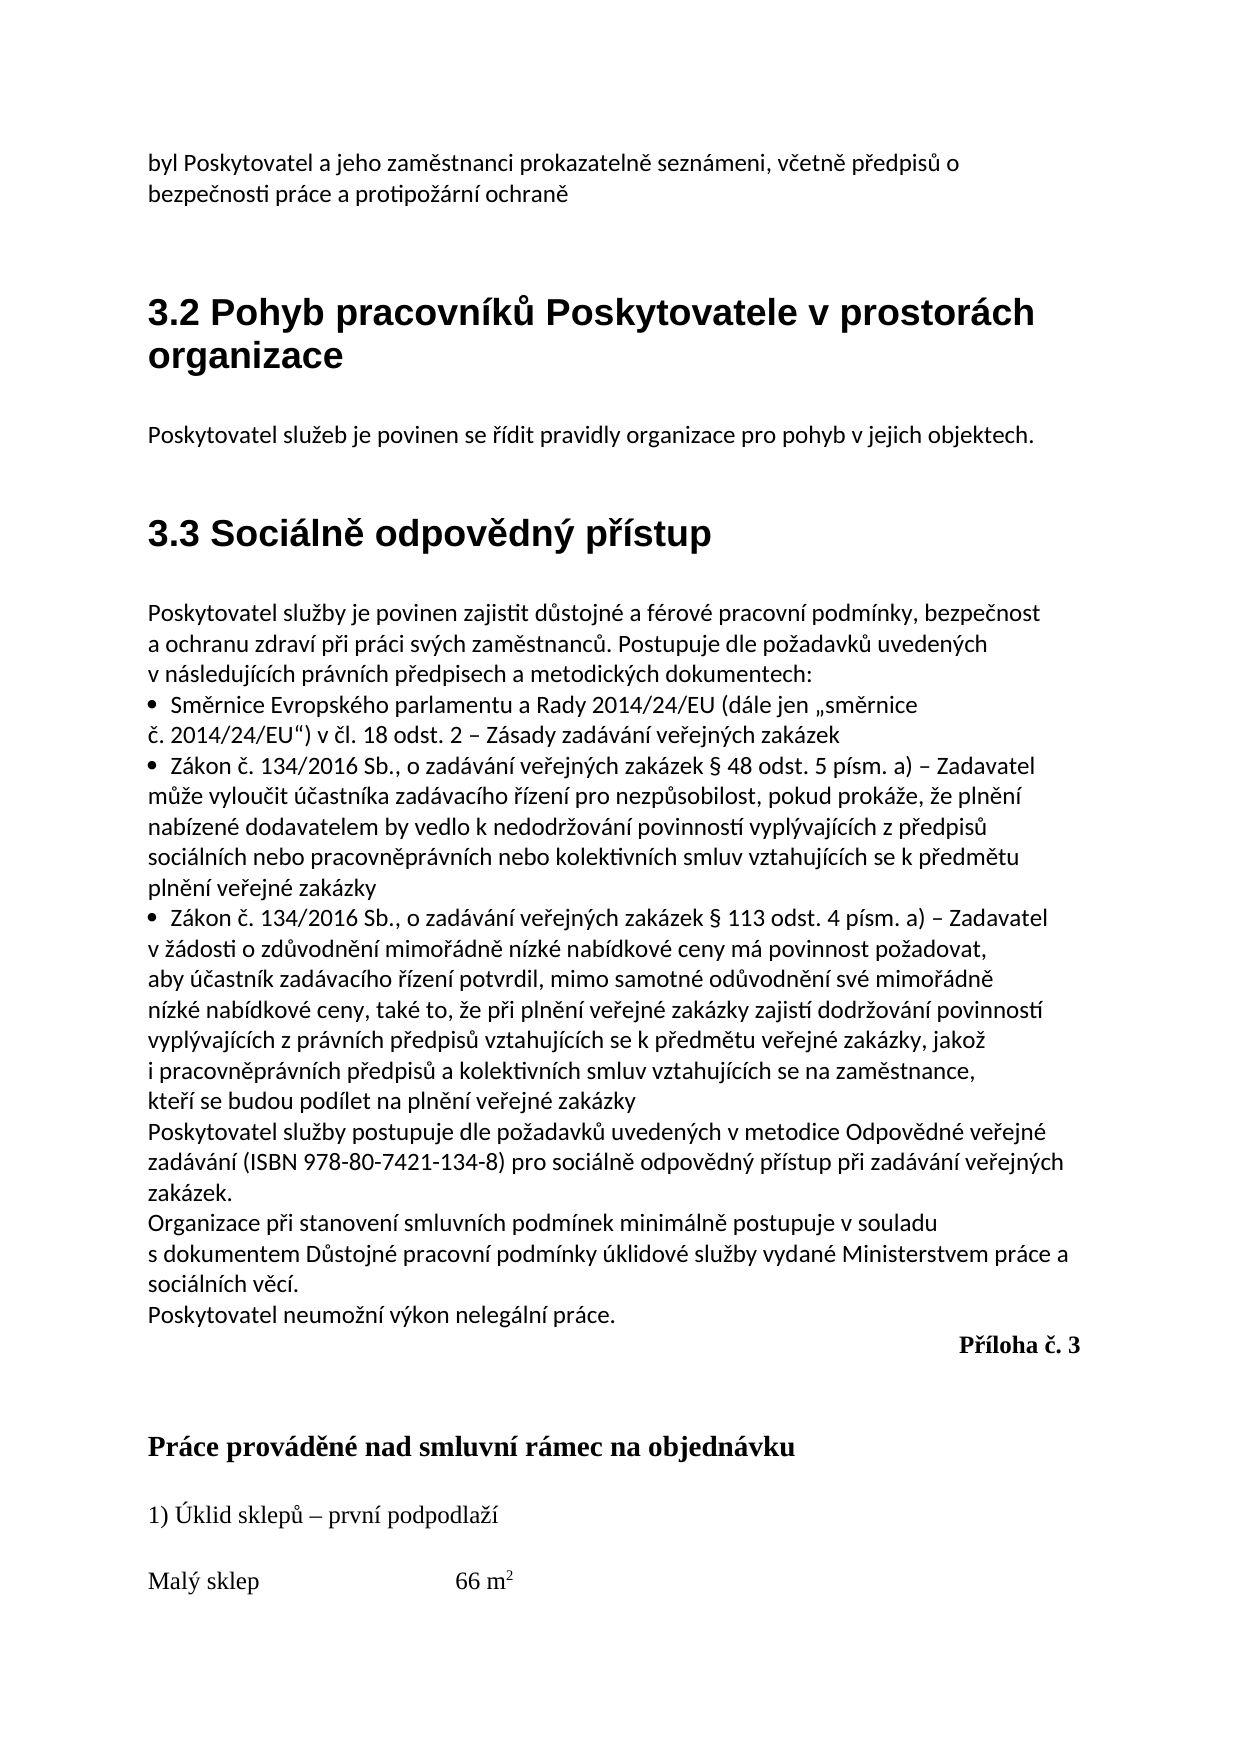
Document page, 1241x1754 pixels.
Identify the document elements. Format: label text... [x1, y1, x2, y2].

text organizace [148, 333, 1093, 376]
text č. 2014/24/EU“) v čl. 18 odst. 2 – Zásady zadávání veřejných zakázek [148, 719, 1093, 750]
text Organizace při stanovení smluvních podmínek minimálně postupuje v souladu [148, 1208, 1093, 1238]
text vyplývajících z právních předpisů vztahujících se k předmětu veřejné zakázky, jakož [148, 1024, 1093, 1055]
text Zákon č. 134/2016 Sb., o zadávání veřejných zakázek § 48 odst. 5 písm. a) – Zadavatel [148, 750, 1093, 780]
text Poskytovatel služeb je povinen se řídit pravidly organizace pro pohyb v jejich objektech. [148, 419, 1093, 450]
text 3.3 Sociálně odpovědný přístup [148, 511, 1093, 554]
text s dokumentem Důstojné pracovní podmínky úklidové služby vydané Ministerstvem práce a [148, 1238, 1093, 1269]
text Směrnice Evropského parlamentu a Rady 2014/24/EU (dále jen „směrnice [148, 689, 1093, 719]
text 3.2 Pohyb pracovníků Poskytovatele v prostorách [148, 290, 1093, 333]
text Práce prováděné nad smluvní rámec na objednávku [148, 1429, 1093, 1462]
text sociálních věcí. [148, 1269, 1093, 1299]
text a ochranu zdraví při práci svých zaměstnanců. Postupuje dle požadavků uvedených [148, 628, 1093, 658]
text i pracovněprávních předpisů a kolektivních smluv vztahujících se na zaměstnance, [148, 1055, 1093, 1086]
text v žádosti o zdůvodnění mimořádně nízké nabídkové ceny má povinnost požadovat, [148, 933, 1093, 963]
text kteří se budou podílet na plnění veřejné zakázky [148, 1086, 1093, 1116]
text bezpečnosti práce a protipožární ochraně [148, 178, 1093, 209]
text Zákon č. 134/2016 Sb., o zadávání veřejných zakázek § 113 odst. 4 písm. a) – Zadavatel [148, 902, 1093, 933]
text může vyloučit účastníka zadávacího řízení pro nezpůsobilost, pokud prokáže, že plnění [148, 780, 1093, 811]
text Poskytovatel služby postupuje dle požadavků uvedených v metodice Odpovědné veřejné [148, 1116, 1093, 1147]
text nízké nabídkové ceny, také to, že při plnění veřejné zakázky zajistí dodržování povinností [148, 994, 1093, 1024]
text Poskytovatel neumožní výkon nelegální práce. [148, 1299, 1093, 1330]
text plnění veřejné zakázky [148, 872, 1093, 902]
text zakázek. [148, 1177, 1093, 1208]
text 1) Úklid sklepů – první podpodlaží [148, 1500, 1093, 1529]
text Poskytovatel služby je povinen zajistit důstojné a férové pracovní podmínky, bezpečnost [148, 597, 1093, 628]
text aby účastník zadávacího řízení potvrdil, mimo samotné odůvodnění své mimořádně [148, 963, 1093, 994]
text Příloha č. 3 [148, 1330, 1093, 1358]
text byl Poskytovatel a jeho zaměstnanci prokazatelně seznámeni, včetně předpisů o [148, 148, 1093, 178]
text zadávání (ISBN 978-80-7421-134-8) pro sociálně odpovědný přístup při zadávání veřejných [148, 1147, 1093, 1177]
text Malý sklep 66 m2 [148, 1566, 1093, 1595]
text nabízené dodavatelem by vedlo k nedodržování povinností vyplývajících z předpisů [148, 811, 1093, 841]
text sociálních nebo pracovněprávních nebo kolektivních smluv vztahujících se k předmětu [148, 841, 1093, 872]
text v následujících právních předpisech a metodických dokumentech: [148, 658, 1093, 689]
